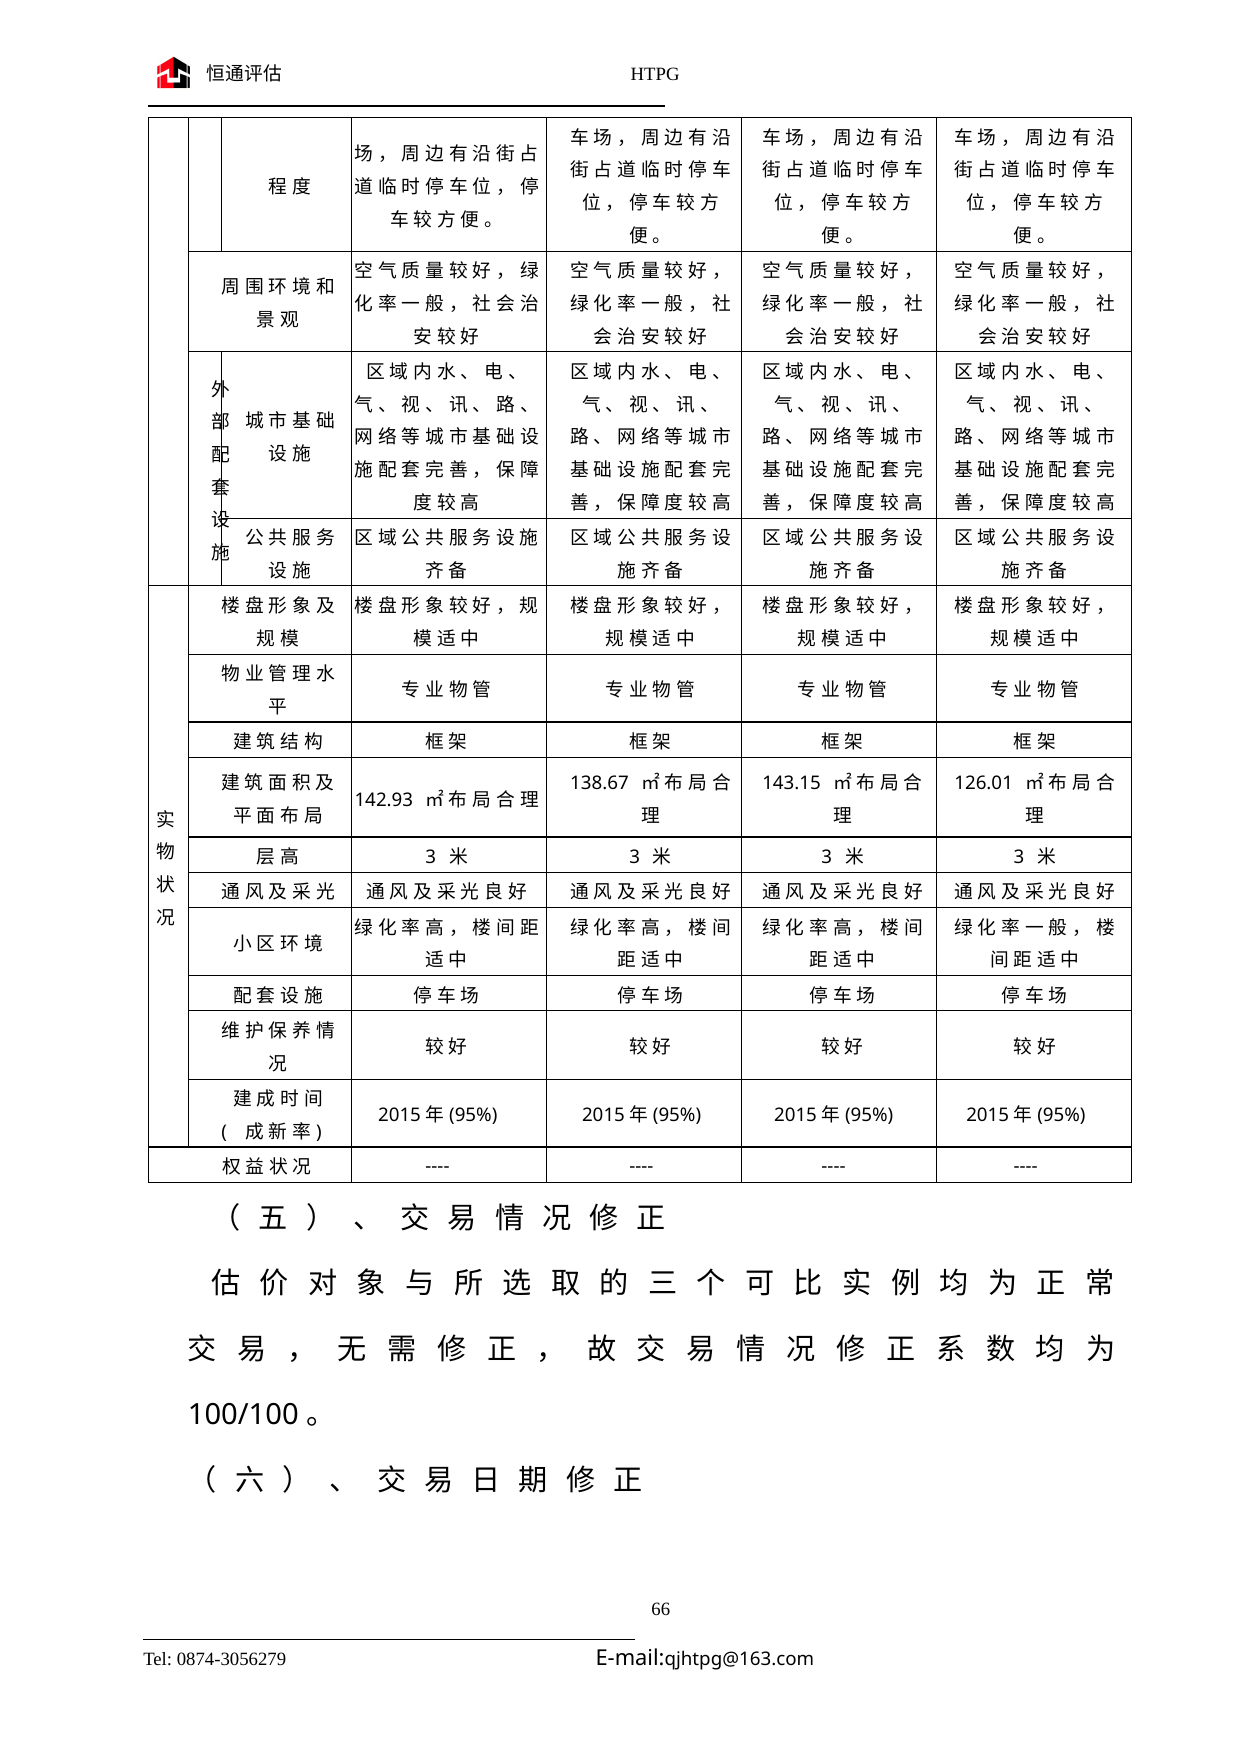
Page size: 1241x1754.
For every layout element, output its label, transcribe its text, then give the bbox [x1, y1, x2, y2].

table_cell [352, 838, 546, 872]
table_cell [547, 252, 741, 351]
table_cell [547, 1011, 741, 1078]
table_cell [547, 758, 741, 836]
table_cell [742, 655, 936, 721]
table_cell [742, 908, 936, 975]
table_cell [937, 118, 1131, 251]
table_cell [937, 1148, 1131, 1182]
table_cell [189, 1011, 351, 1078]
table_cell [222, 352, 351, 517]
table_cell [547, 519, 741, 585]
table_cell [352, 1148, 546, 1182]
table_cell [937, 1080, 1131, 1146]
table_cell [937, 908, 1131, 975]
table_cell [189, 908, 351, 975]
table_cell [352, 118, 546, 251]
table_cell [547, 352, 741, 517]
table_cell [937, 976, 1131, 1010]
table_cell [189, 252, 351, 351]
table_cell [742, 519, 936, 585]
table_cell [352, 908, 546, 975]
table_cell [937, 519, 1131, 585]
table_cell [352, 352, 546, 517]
text 估价对象与所选取的三个可比实例均为正常交易，无需修正，故交易情况修正系数均为100/100。 [142, 1248, 1133, 1444]
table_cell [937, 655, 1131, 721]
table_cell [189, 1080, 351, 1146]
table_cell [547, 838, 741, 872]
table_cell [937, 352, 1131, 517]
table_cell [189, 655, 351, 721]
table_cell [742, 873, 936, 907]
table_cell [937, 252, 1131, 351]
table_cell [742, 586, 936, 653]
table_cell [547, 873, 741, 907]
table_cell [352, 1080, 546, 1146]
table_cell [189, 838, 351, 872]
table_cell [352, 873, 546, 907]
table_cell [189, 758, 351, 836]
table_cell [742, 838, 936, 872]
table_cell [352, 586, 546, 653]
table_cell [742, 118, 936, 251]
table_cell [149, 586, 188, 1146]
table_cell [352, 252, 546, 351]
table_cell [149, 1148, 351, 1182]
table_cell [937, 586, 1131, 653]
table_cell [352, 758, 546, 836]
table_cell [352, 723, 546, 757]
text （六）、交易日期修正 [188, 1444, 1133, 1510]
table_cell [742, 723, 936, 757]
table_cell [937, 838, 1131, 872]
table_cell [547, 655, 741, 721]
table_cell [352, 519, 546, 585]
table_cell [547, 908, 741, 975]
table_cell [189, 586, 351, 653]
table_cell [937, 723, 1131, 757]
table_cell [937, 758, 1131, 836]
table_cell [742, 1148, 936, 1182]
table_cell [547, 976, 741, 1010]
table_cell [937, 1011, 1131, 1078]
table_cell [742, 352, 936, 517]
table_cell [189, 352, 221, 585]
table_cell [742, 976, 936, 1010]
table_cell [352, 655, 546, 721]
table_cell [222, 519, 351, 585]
text （五）、交易情况修正 [142, 1183, 1133, 1248]
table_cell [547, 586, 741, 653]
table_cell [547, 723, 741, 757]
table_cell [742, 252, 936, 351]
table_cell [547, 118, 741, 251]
picture [156, 56, 191, 89]
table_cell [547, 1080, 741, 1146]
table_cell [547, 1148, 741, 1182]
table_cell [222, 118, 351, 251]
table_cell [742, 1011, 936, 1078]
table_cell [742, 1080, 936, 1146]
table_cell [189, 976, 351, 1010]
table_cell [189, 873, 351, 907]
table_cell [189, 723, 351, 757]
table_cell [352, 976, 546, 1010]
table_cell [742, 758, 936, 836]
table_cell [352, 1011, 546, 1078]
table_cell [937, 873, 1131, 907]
